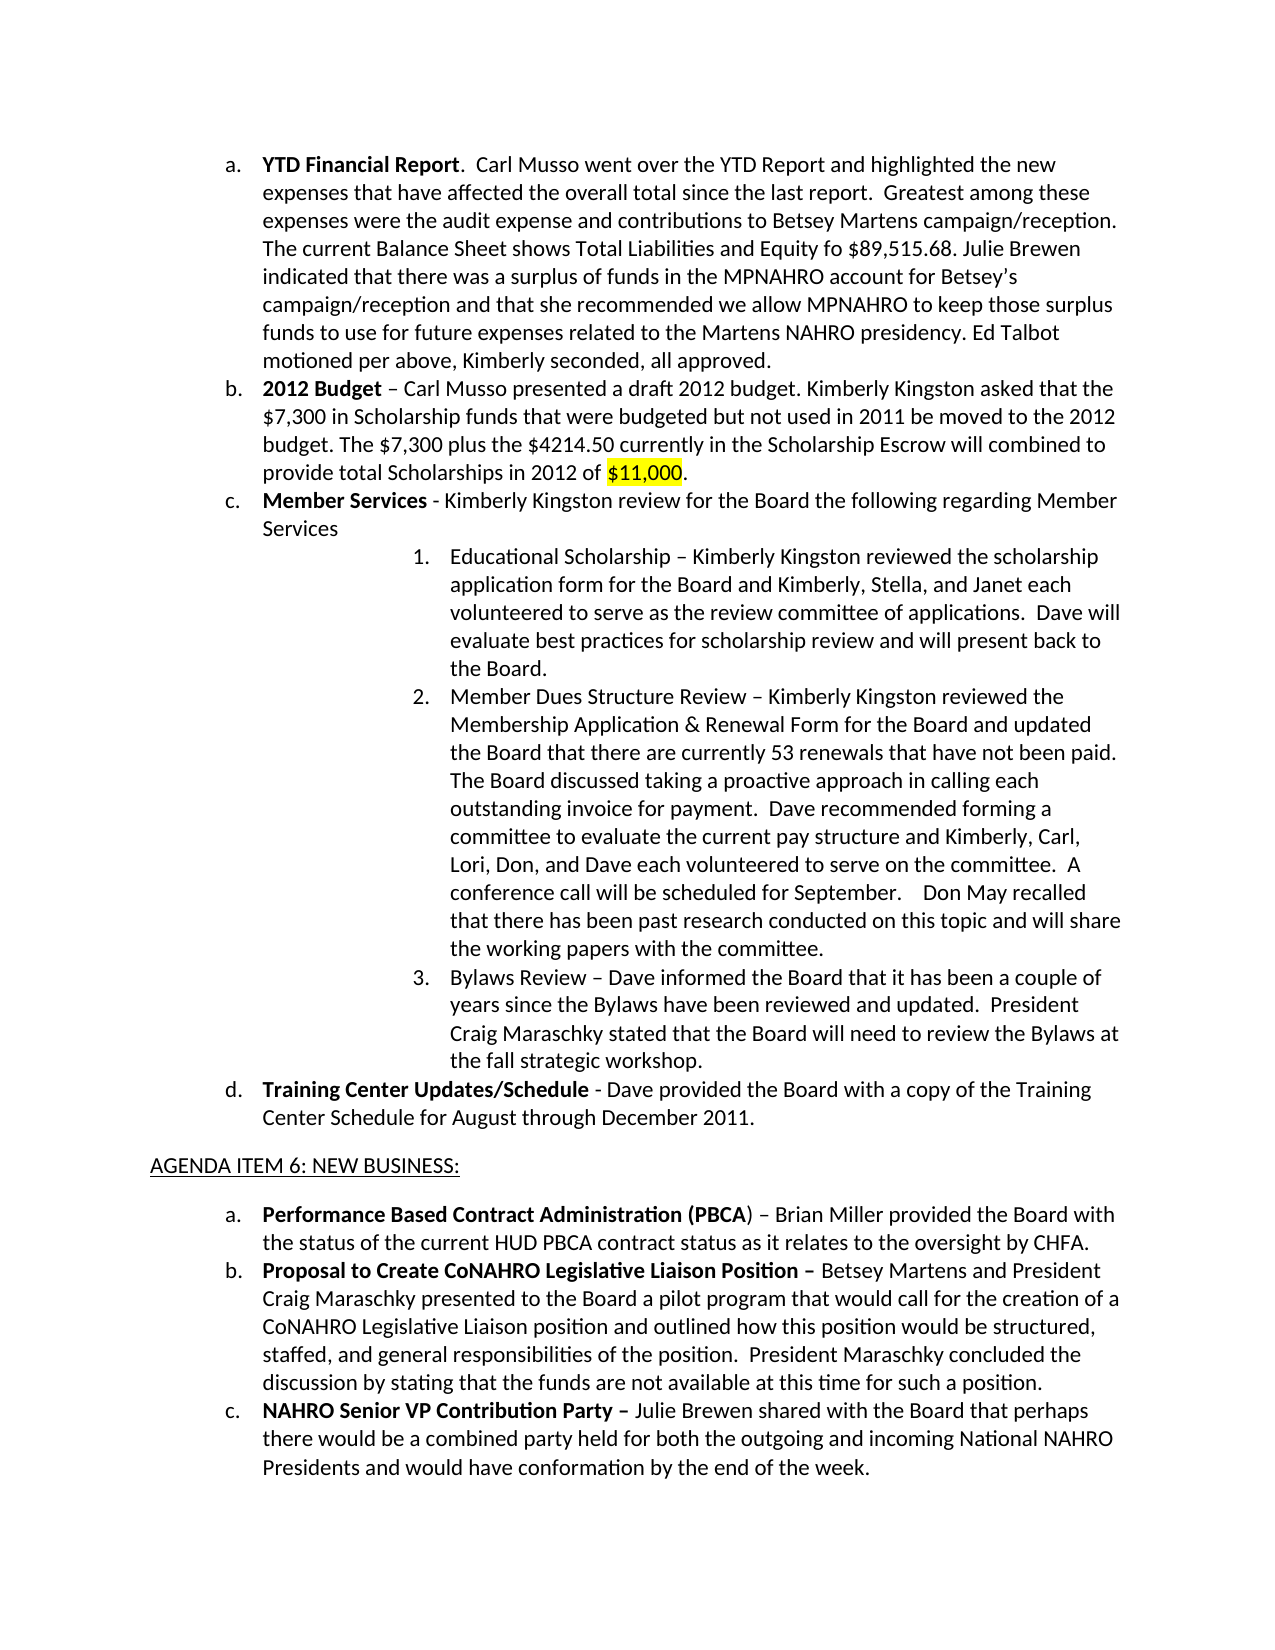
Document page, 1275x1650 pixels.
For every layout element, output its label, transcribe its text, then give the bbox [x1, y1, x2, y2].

list Bylaws Review – Dave informed the Board that it has been a couple of years since the Bylaws have been reviewed and updated. President Craig Maraschky stated that the Board will need to review the Bylaws at the fall strategic workshop. [412, 963, 1125, 1075]
list Performance Based Contract Administration (PBCA) – Brian Miller provided the Board with the status of the current HUD PBCA contract status as it relates to the oversight by CHFA. [225, 1200, 1125, 1256]
text AGENDA ITEM 6: NEW BUSINESS: [150, 1152, 1125, 1179]
list Member Services - Kimberly Kingston review for the Board the following regarding Member Services [225, 486, 1125, 542]
list YTD Financial Report. Carl Musso went over the YTD Report and highlighted the new expenses that have affected the overall total since the last report. Greatest among these expenses were the audit expense and contributions to Betsey Martens campaign/reception. The current Balance Sheet shows Total Liabilities and Equity fo $89,515.68. Julie Brewen indicated that there was a surplus of funds in the MPNAHRO account for Betsey’s campaign/reception and that she recommended we allow MPNAHRO to keep those surplus funds to use for future expenses related to the Martens NAHRO presidency. Ed Talbot motioned per above, Kimberly seconded, all approved. [225, 150, 1125, 374]
list Educational Scholarship – Kimberly Kingston reviewed the scholarship application form for the Board and Kimberly, Stella, and Janet each volunteered to serve as the review committee of applications. Dave will evaluate best practices for scholarship review and will present back to the Board. [412, 542, 1125, 682]
list Training Center Updates/Schedule - Dave provided the Board with a copy of the Training Center Schedule for August through December 2011. [225, 1075, 1125, 1131]
list 2012 Budget – Carl Musso presented a draft 2012 budget. Kimberly Kingston asked that the $7,300 in Scholarship funds that were budgeted but not used in 2011 be moved to the 2012 budget. The $7,300 plus the $4214.50 currently in the Scholarship Escrow will combined to provide total Scholarships in 2012 of $11,000. [225, 374, 1125, 486]
list NAHRO Senior VP Contribution Party – Julie Brewen shared with the Board that perhaps there would be a combined party held for both the outgoing and incoming National NAHRO Presidents and would have conformation by the end of the week. [225, 1397, 1125, 1481]
list Member Dues Structure Review – Kimberly Kingston reviewed the Membership Application & Renewal Form for the Board and updated the Board that there are currently 53 renewals that have not been paid. The Board discussed taking a proactive approach in calling each outstanding invoice for payment. Dave recommended forming a committee to evaluate the current pay structure and Kimberly, Carl, Lori, Don, and Dave each volunteered to serve on the committee. A conference call will be scheduled for September. Don May recalled that there has been past research conducted on this topic and will share the working papers with the committee. [412, 682, 1125, 963]
list Proposal to Create CoNAHRO Legislative Liaison Position – Betsey Martens and President Craig Maraschky presented to the Board a pilot program that would call for the creation of a CoNAHRO Legislative Liaison position and outlined how this position would be structured, staffed, and general responsibilities of the position. President Maraschky concluded the discussion by stating that the funds are not available at this time for such a position. [225, 1256, 1125, 1397]
